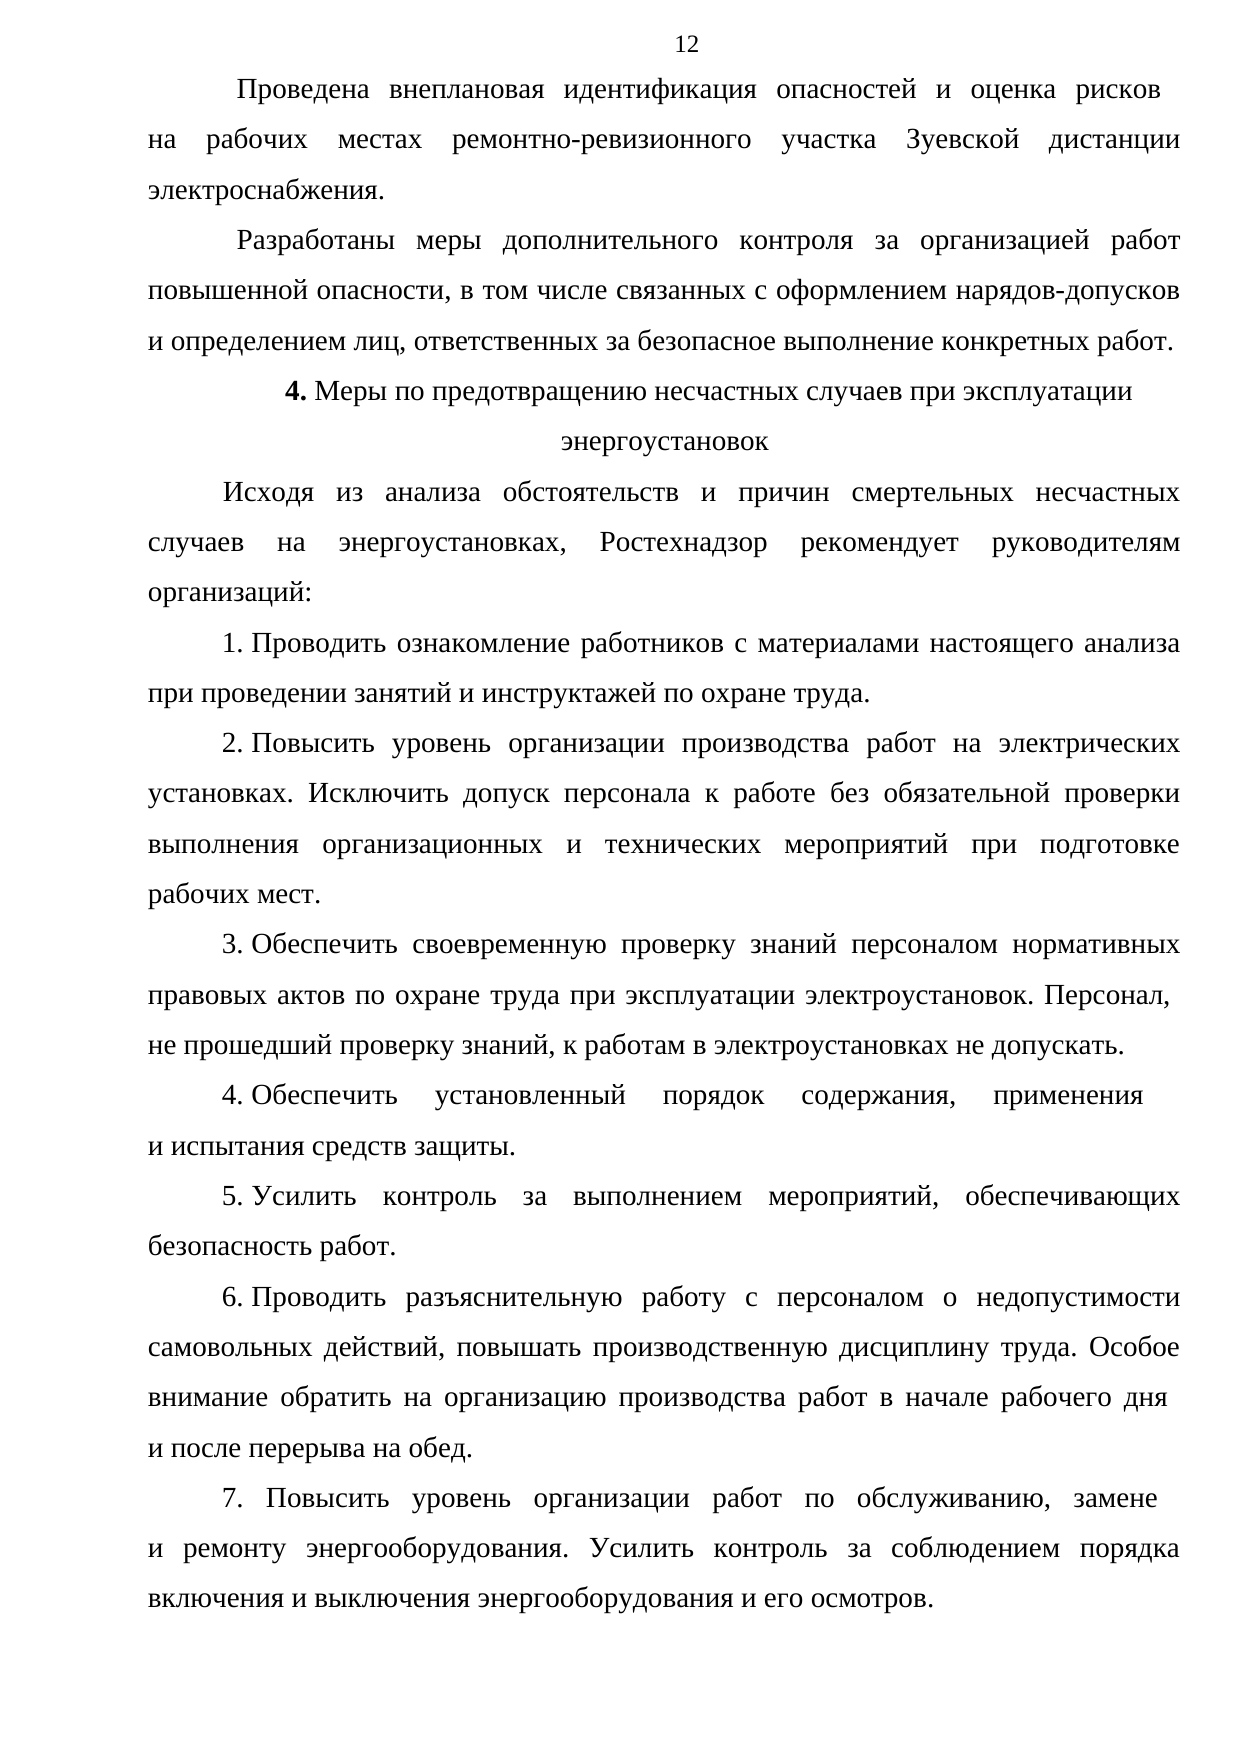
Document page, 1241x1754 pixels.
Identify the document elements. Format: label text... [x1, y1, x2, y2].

text Проведена внеплановая идентификация опасностей и оценка рисков на рабочих местах ремонтно-ревизионного участка Зуевской дистанции электроснабжения. [148, 71, 1181, 205]
text 6. Проводить разъяснительную работу с персоналом о недопустимости самовольных действий, повышать производственную дисциплину труда. Особое внимание обратить на организацию производства работ в начале рабочего дня и после перерыва на обед. [148, 1279, 1181, 1463]
text 7. Повысить уровень организации работ по обслуживанию, замене и ремонту энергооборудования. Усилить контроль за соблюдением порядка включения и выключения энергооборудования и его осмотров. [148, 1480, 1181, 1614]
text 1. Проводить ознакомление работников с материалами настоящего анализа при проведении занятий и инструктажей по охране труда. [148, 625, 1181, 708]
text Исходя из анализа обстоятельств и причин смертельных несчастных случаев на энергоустановках, Ростехнадзор рекомендует руководителям организаций: [148, 474, 1181, 608]
text Разработаны меры дополнительного контроля за организацией работ повышенной опасности, в том числе связанных с оформлением нарядов-допусков и определением лиц, ответственных за безопасное выполнение конкретных работ. [148, 222, 1181, 356]
text 2. Повысить уровень организации производства работ на электрических установках. Исключить допуск персонала к работе без обязательной проверки выполнения организационных и технических мероприятий при подготовке рабочих мест. [148, 725, 1181, 910]
text 3. Обеспечить своевременную проверку знаний персоналом нормативных правовых актов по охране труда при эксплуатации электроустановок. Персонал, не прошедший проверку знаний, к работам в электроустановках не допускать. [148, 927, 1181, 1061]
text 5. Усилить контроль за выполнением мероприятий, обеспечивающих безопасность работ. [148, 1178, 1181, 1262]
text 4. Меры по предотвращению несчастных случаев при эксплуатации энергоустановок [148, 373, 1181, 457]
text 4. Обеспечить установленный порядок содержания, применения и испытания средств защиты. [148, 1077, 1181, 1161]
